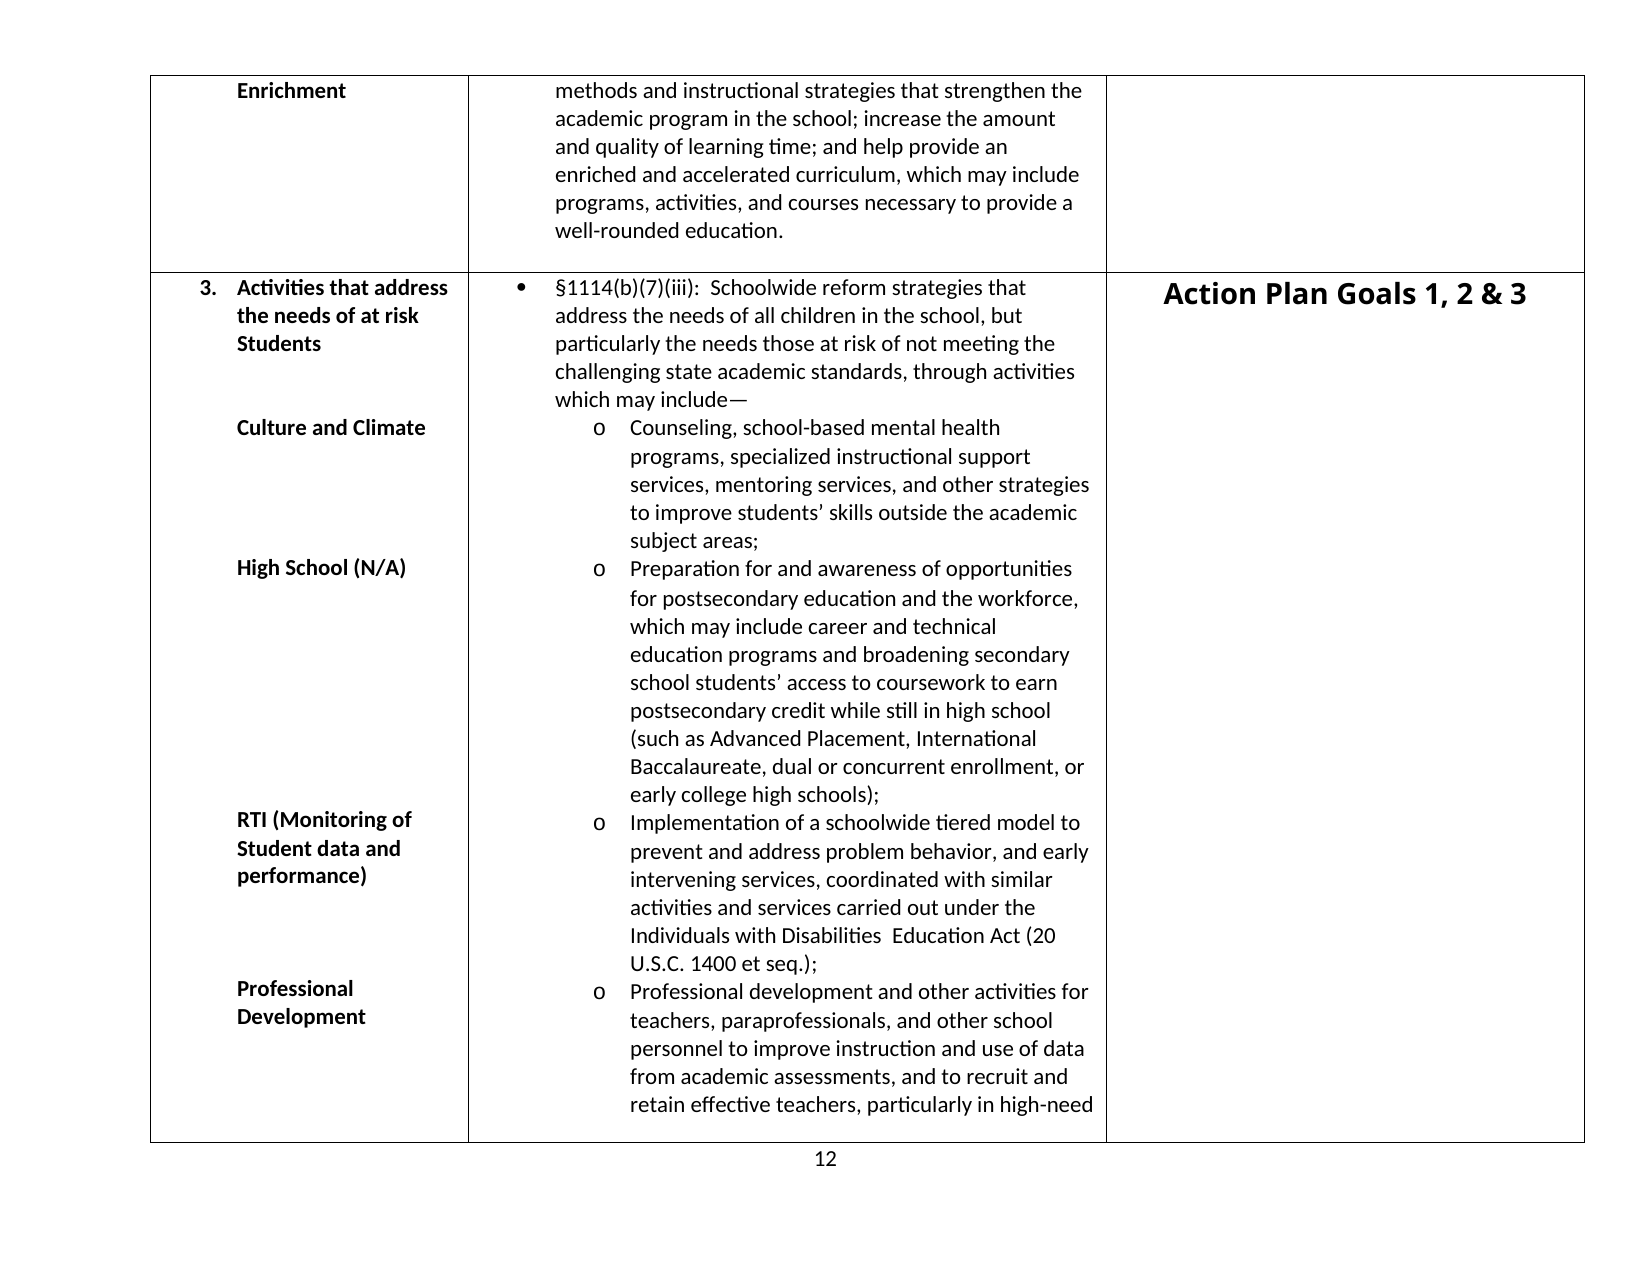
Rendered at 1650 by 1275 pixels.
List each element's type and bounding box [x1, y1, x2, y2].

table_cell [469, 76, 1106, 272]
table_cell [1107, 273, 1584, 1142]
table_cell [469, 273, 1106, 1142]
table_cell [151, 76, 468, 272]
table_cell [151, 273, 468, 1142]
table_cell [1107, 76, 1584, 272]
